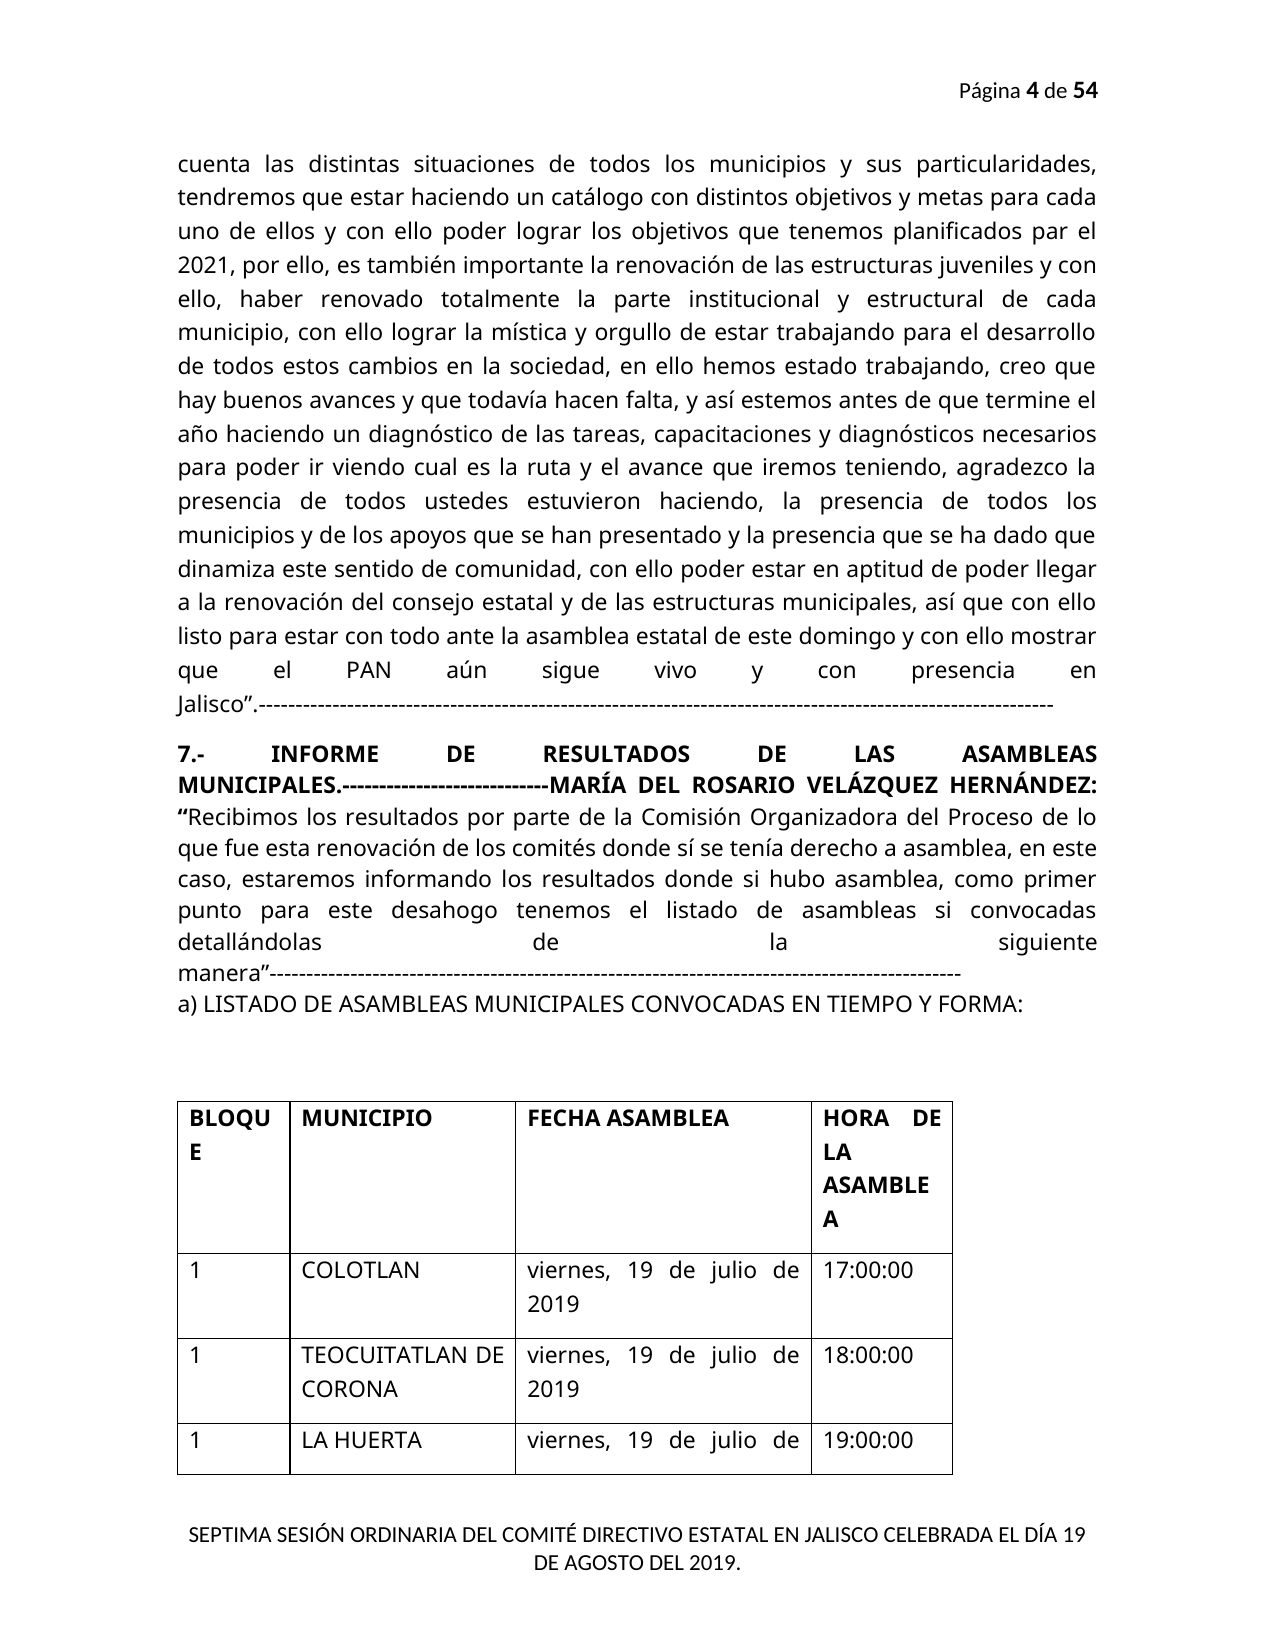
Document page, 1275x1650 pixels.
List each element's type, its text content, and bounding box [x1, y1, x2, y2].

table_cell 1 [178, 1254, 289, 1338]
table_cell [516, 1424, 811, 1474]
table_cell 19:00:00 [812, 1424, 952, 1474]
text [177, 148, 1098, 719]
table_cell TEOCUITATLAN DE CORONA [291, 1339, 515, 1423]
table_cell 1 [178, 1339, 289, 1423]
table_cell viernes, 19 de julio de 2019 [516, 1254, 811, 1338]
table_header BLOQUE [178, 1102, 289, 1253]
table_cell 17:00:00 [812, 1254, 952, 1338]
table_header FECHA ASAMBLEA [516, 1102, 811, 1253]
table_cell viernes, 19 de julio de 2019 [516, 1339, 811, 1423]
table_cell 1 [178, 1424, 289, 1474]
text 7.- INFORME DE RESULTADOS DE LAS ASAMBLEAS MUNICIPALES.----------------------------MARÍA DEL ROSARIO VELÁZQUEZ HERNÁNDEZ: “Recibimos los resultados por parte de la Comisión Organizadora del Proceso de lo que fue esta renovación de los comités donde sí se tenía derecho a asamblea, en este caso, estaremos informando los resultados donde si hubo asamblea, como primer punto para este desahogo tenemos el listado de asambleas si convocadas detallándolas de la siguiente manera”---------------------------------------------------------------------------------------------- [177, 738, 1098, 988]
table_cell LA HUERTA [291, 1424, 515, 1474]
text a) LISTADO DE ASAMBLEAS MUNICIPALES CONVOCADAS EN TIEMPO Y FORMA: [177, 988, 1098, 1019]
table_cell COLOTLAN [291, 1254, 515, 1338]
table_header HORA DE LA ASAMBLEA [812, 1102, 952, 1253]
table_header MUNICIPIO [291, 1102, 515, 1253]
table_cell 18:00:00 [812, 1339, 952, 1423]
